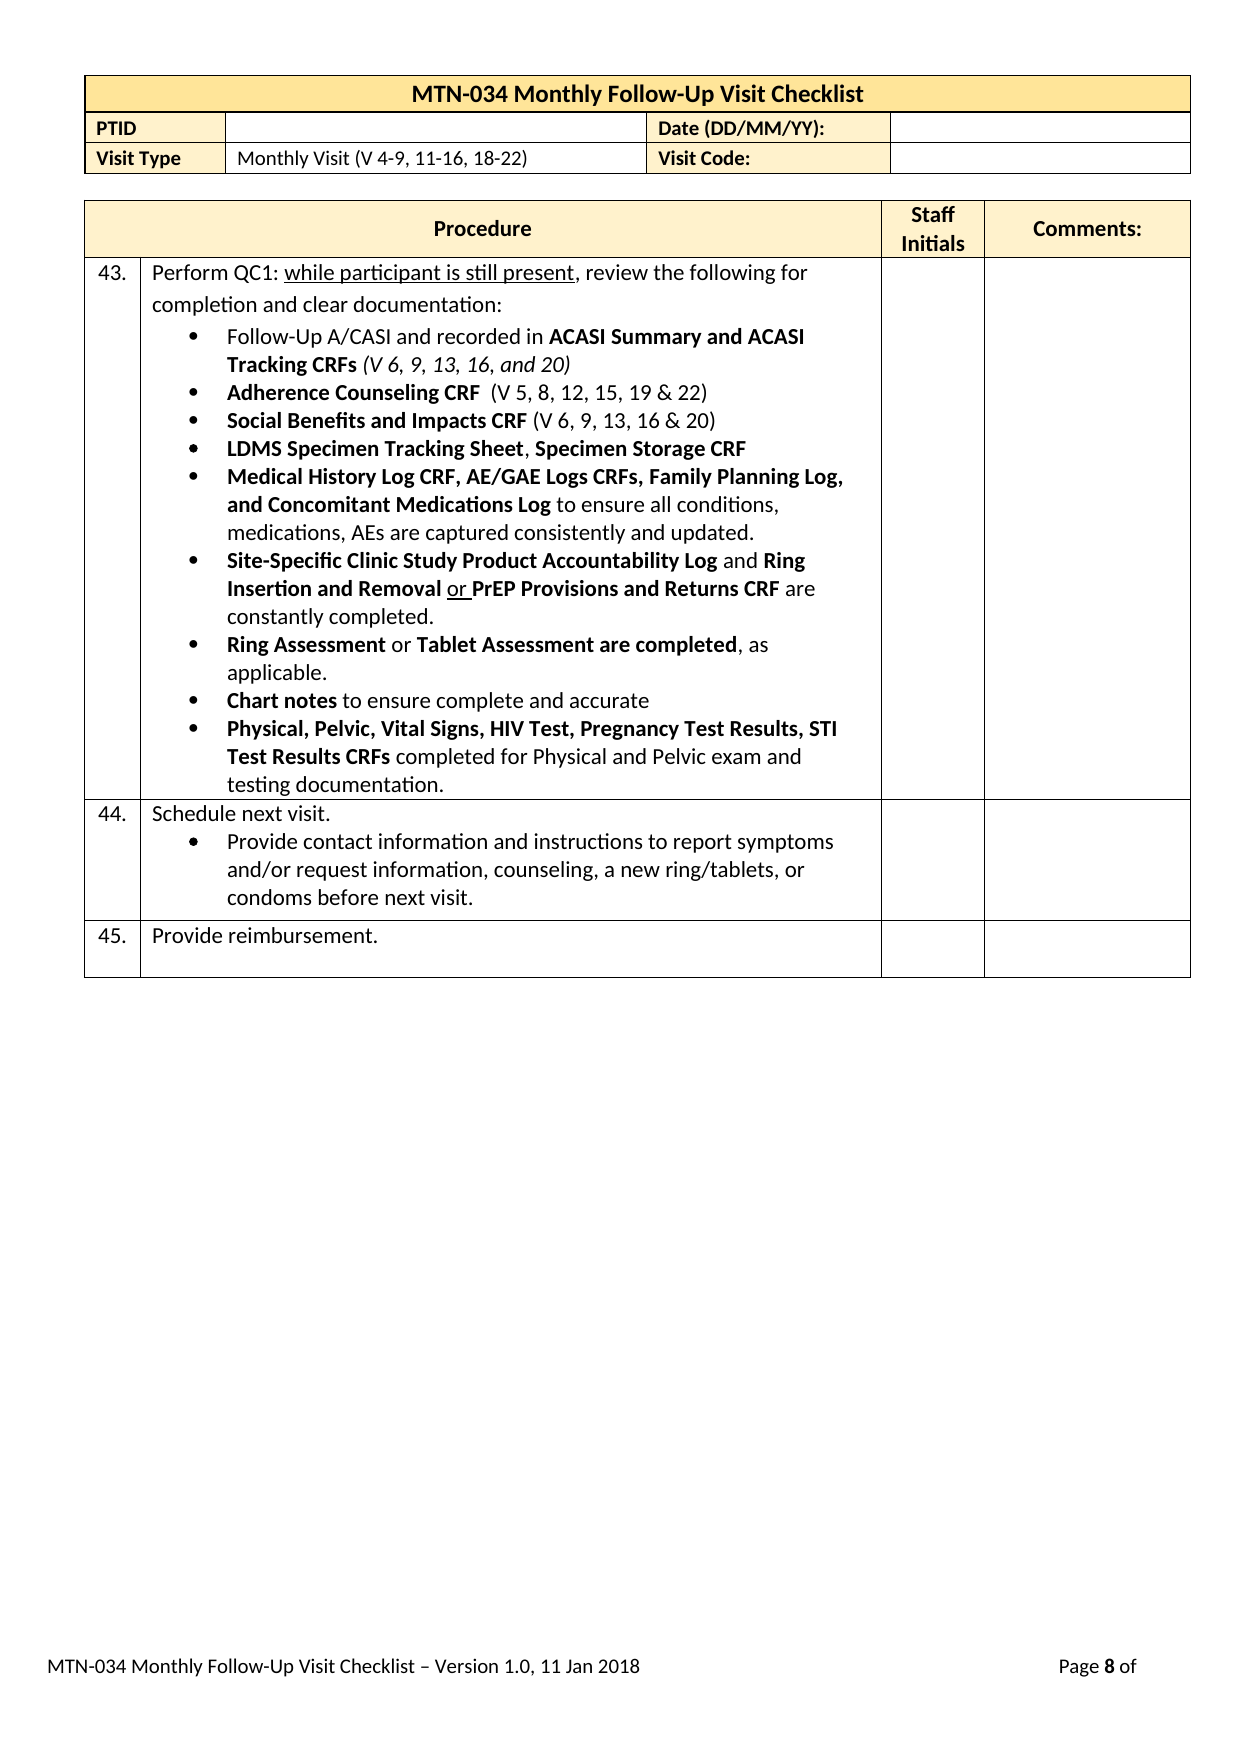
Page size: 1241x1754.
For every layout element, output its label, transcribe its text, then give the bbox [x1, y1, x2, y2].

table_cell [85, 800, 140, 920]
table_header Staff Initials [882, 201, 984, 257]
table_cell [882, 921, 984, 977]
table_cell Schedule next visit. Provide contact information and instructions to report symptoms and/or request information, counseling, a new ring/tablets, or condoms before next visit. [141, 800, 881, 920]
table_cell [882, 258, 984, 798]
table_cell [985, 258, 1190, 798]
table_cell [985, 921, 1190, 977]
table_cell Provide reimbursement. [141, 921, 881, 977]
table_header Procedure [85, 201, 881, 257]
table_cell [85, 921, 140, 977]
table_cell Perform QC1: while participant is still present, review the following for completion and clear documentation: Follow-Up A/CASI and recorded in ACASI Summary and ACASI Tracking CRFs (V 6, 9, 13, 16, and 20) Adherence Counseling CRF (V 5, 8, 12, 15, 19 & 22) Social Benefits and Impacts CRF (V 6, 9, 13, 16 & 20) LDMS Specimen Tracking Sheet, Specimen Storage CRF Medical History Log CRF, AE/GAE Logs CRFs, Family Planning Log, and Concomitant Medications Log to ensure all conditions, medications, AEs are captured consistently and updated. Site-Specific Clinic Study Product Accountability Log and Ring Insertion and Removal or PrEP Provisions and Returns CRF are constantly completed. Ring Assessment or Tablet Assessment are completed, as applicable. Chart notes to ensure complete and accurate Physical, Pelvic, Vital Signs, HIV Test, Pregnancy Test Results, STI Test Results CRFs completed for Physical and Pelvic exam and testing documentation. [141, 258, 881, 798]
table_cell [882, 800, 984, 920]
table_header Comments: [985, 201, 1190, 257]
table_cell [985, 800, 1190, 920]
table_cell [85, 258, 140, 798]
